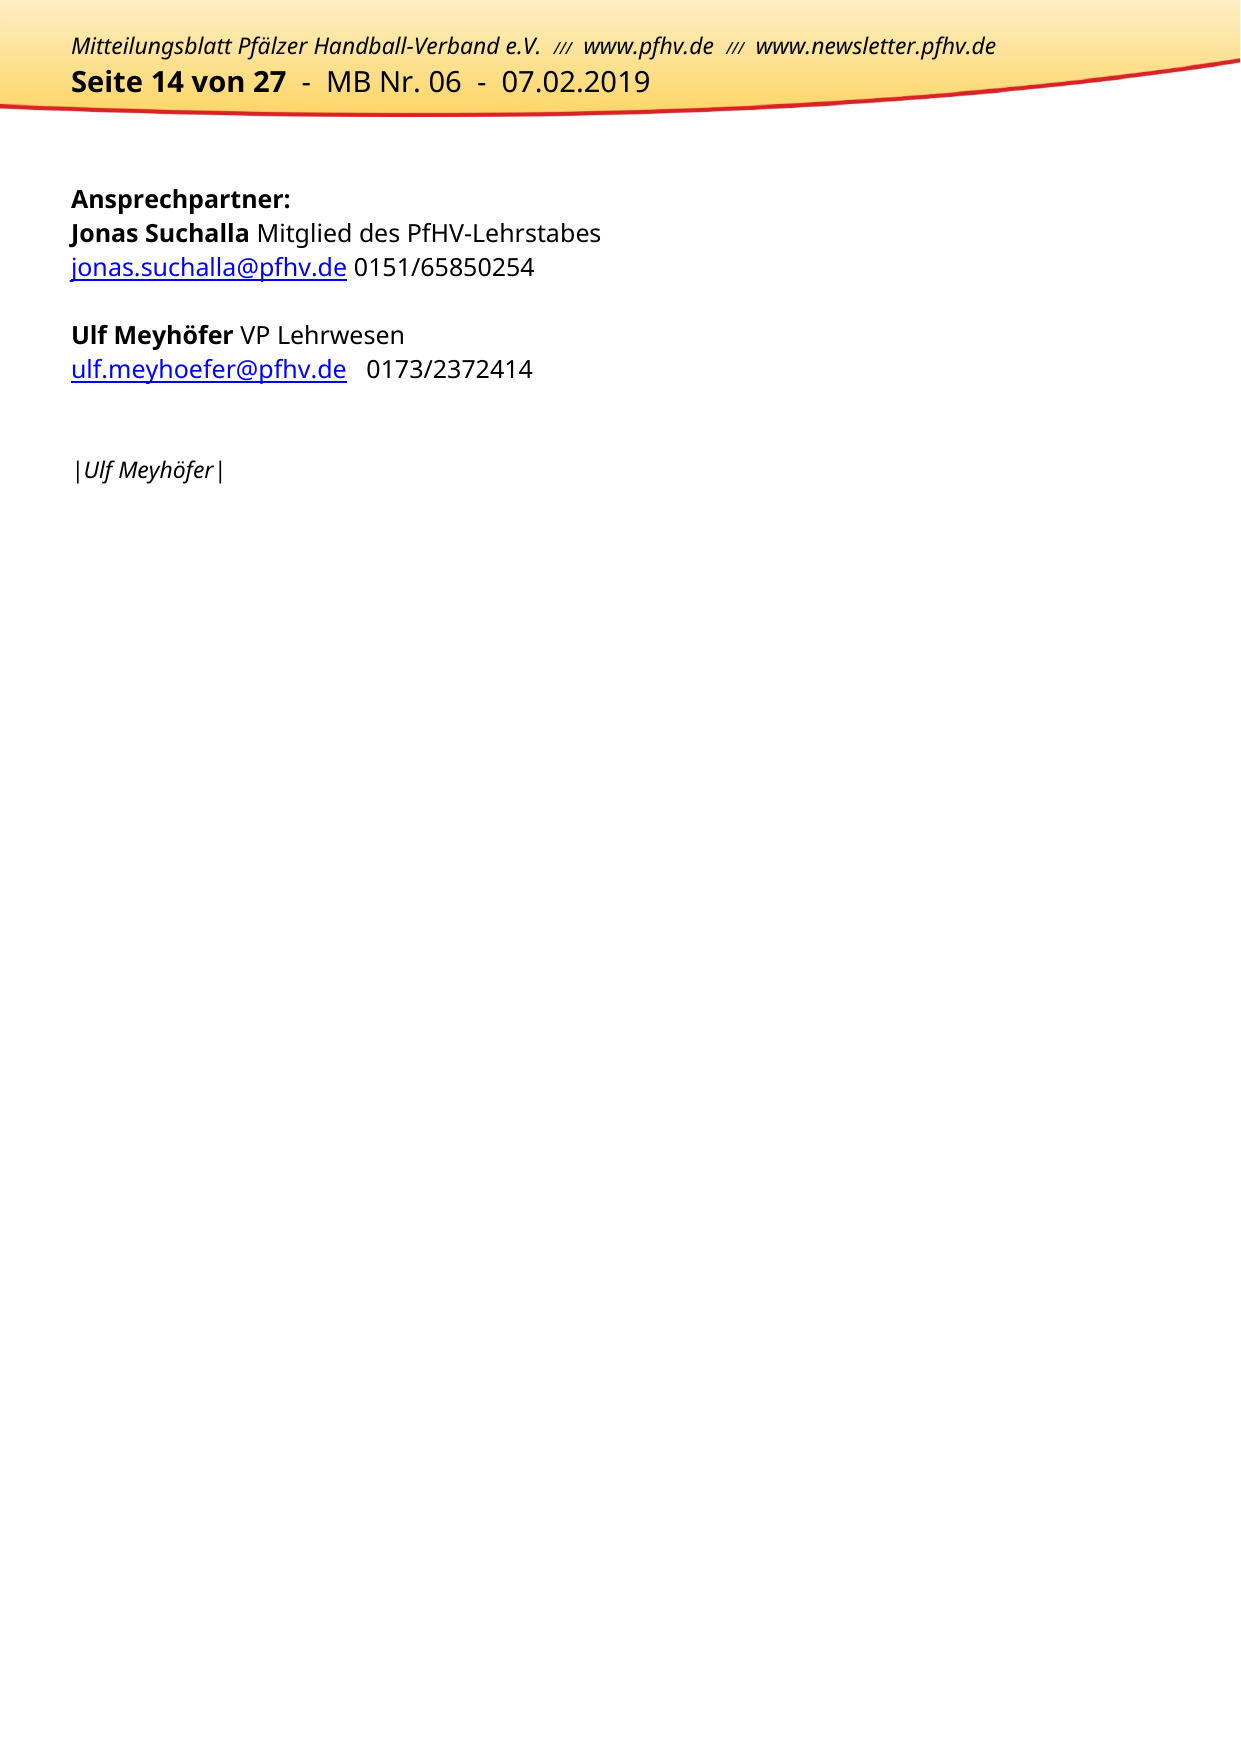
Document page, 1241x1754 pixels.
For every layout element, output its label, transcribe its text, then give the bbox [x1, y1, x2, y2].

text ulf.meyhoefer@pfhv.de 0173/2372414 [71, 352, 1169, 386]
text Ulf Meyhöfer VP Lehrwesen [71, 318, 1169, 352]
picture [0, 0, 1241, 117]
text Ansprechpartner: [71, 182, 1169, 216]
text jonas.suchalla@pfhv.de 0151/65850254 [71, 250, 1169, 284]
text Jonas Suchalla Mitglied des PfHV-Lehrstabes [71, 216, 1169, 250]
text |Ulf Meyhöfer| [71, 454, 1169, 486]
